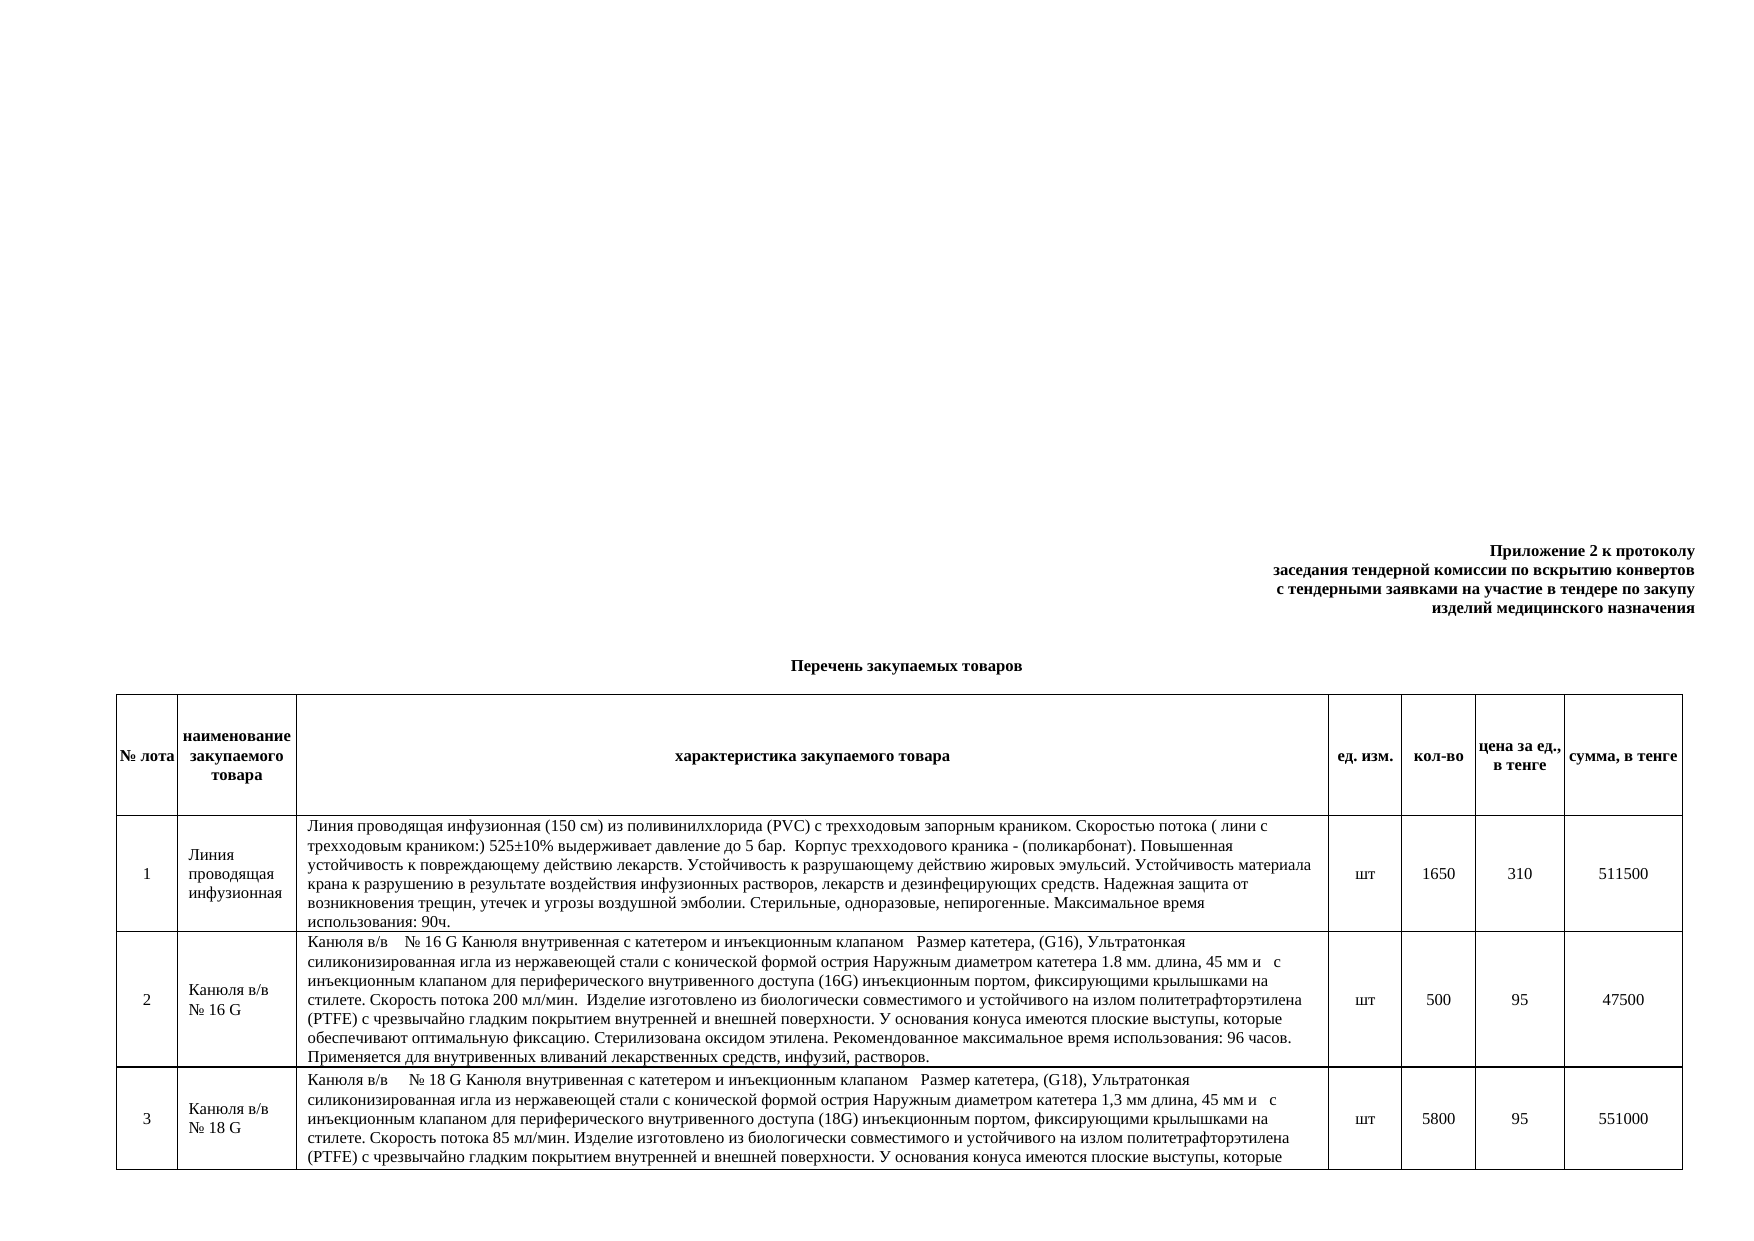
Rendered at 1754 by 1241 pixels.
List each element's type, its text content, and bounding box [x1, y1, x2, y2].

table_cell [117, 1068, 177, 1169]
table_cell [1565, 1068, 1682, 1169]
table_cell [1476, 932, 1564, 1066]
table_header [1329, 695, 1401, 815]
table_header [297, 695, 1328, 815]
text Приложение 2 к протоколу [118, 540, 1695, 559]
text заседания тендерной комиссии по вскрытию конвертов [118, 559, 1695, 579]
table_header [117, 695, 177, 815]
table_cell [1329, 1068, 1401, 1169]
text Перечень закупаемых товаров [118, 655, 1695, 674]
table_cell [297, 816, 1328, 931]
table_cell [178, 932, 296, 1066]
text с тендерными заявками на участие в тендере по закупу [192, 579, 1695, 598]
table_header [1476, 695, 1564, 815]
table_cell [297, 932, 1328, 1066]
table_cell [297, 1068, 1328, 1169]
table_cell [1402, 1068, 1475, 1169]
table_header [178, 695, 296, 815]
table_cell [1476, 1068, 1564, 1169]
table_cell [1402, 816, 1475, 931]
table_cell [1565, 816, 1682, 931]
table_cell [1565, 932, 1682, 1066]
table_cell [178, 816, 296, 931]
text изделий медицинского назначения [118, 598, 1695, 617]
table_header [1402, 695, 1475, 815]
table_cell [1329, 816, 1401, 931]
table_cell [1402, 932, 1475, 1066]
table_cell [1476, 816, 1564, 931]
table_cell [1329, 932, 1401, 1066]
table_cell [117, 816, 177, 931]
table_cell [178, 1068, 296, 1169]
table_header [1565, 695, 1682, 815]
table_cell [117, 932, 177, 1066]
